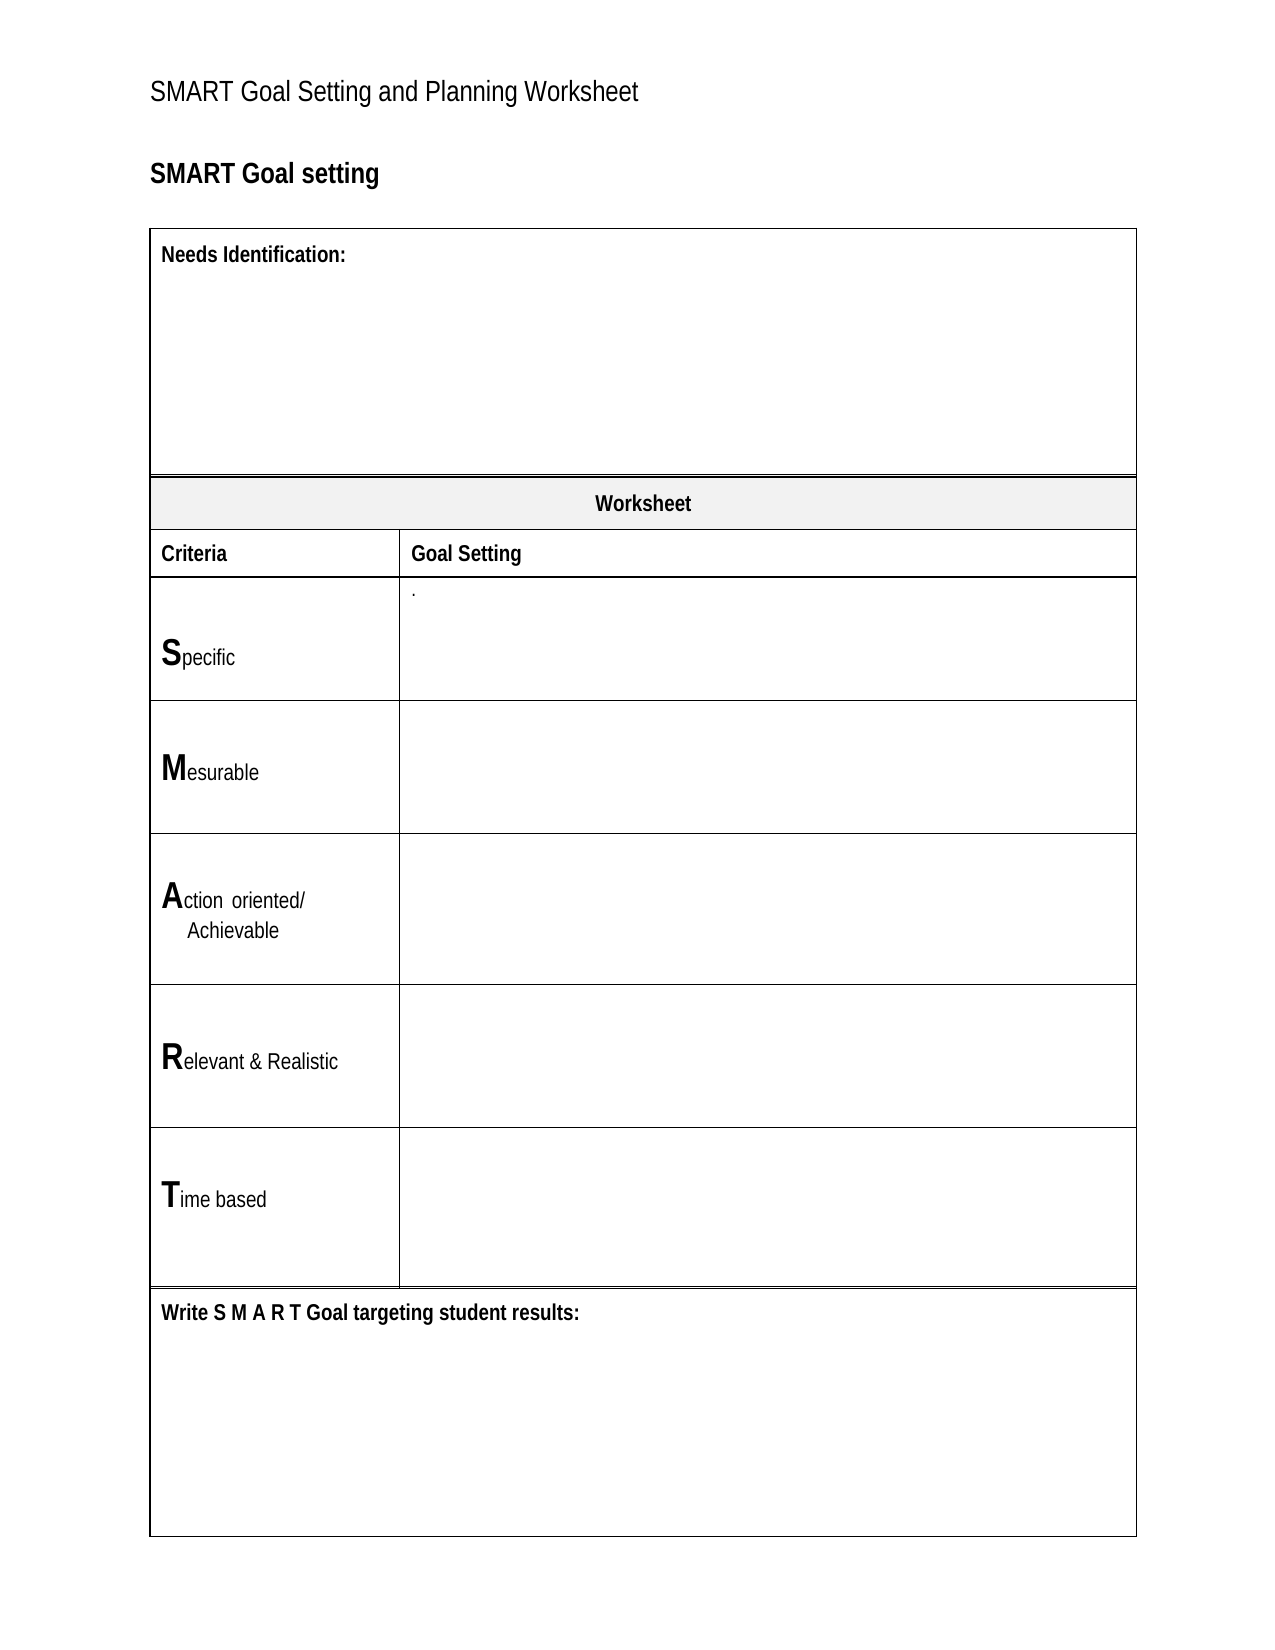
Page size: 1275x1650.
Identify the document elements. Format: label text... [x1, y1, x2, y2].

table_cell [400, 701, 1136, 832]
table_cell Goal Setting [400, 530, 1136, 576]
table_cell Mesurable [151, 701, 399, 832]
table_cell [400, 1128, 1136, 1286]
table_cell [400, 834, 1136, 984]
table_cell Time based [151, 1128, 399, 1286]
table_cell Action oriented/ Achievable [151, 834, 399, 984]
table_cell Worksheet [151, 478, 1136, 529]
table_cell Specific [151, 578, 399, 699]
text SMART Goal setting [150, 156, 1125, 189]
table_header Needs Identification: [151, 229, 1136, 474]
table_cell Criteria [151, 530, 399, 576]
table_cell [400, 985, 1136, 1127]
table_cell . [400, 578, 1136, 699]
table_cell Relevant & Realistic [151, 985, 399, 1127]
table_cell Write S M A R T Goal targeting student results: [151, 1289, 1136, 1536]
